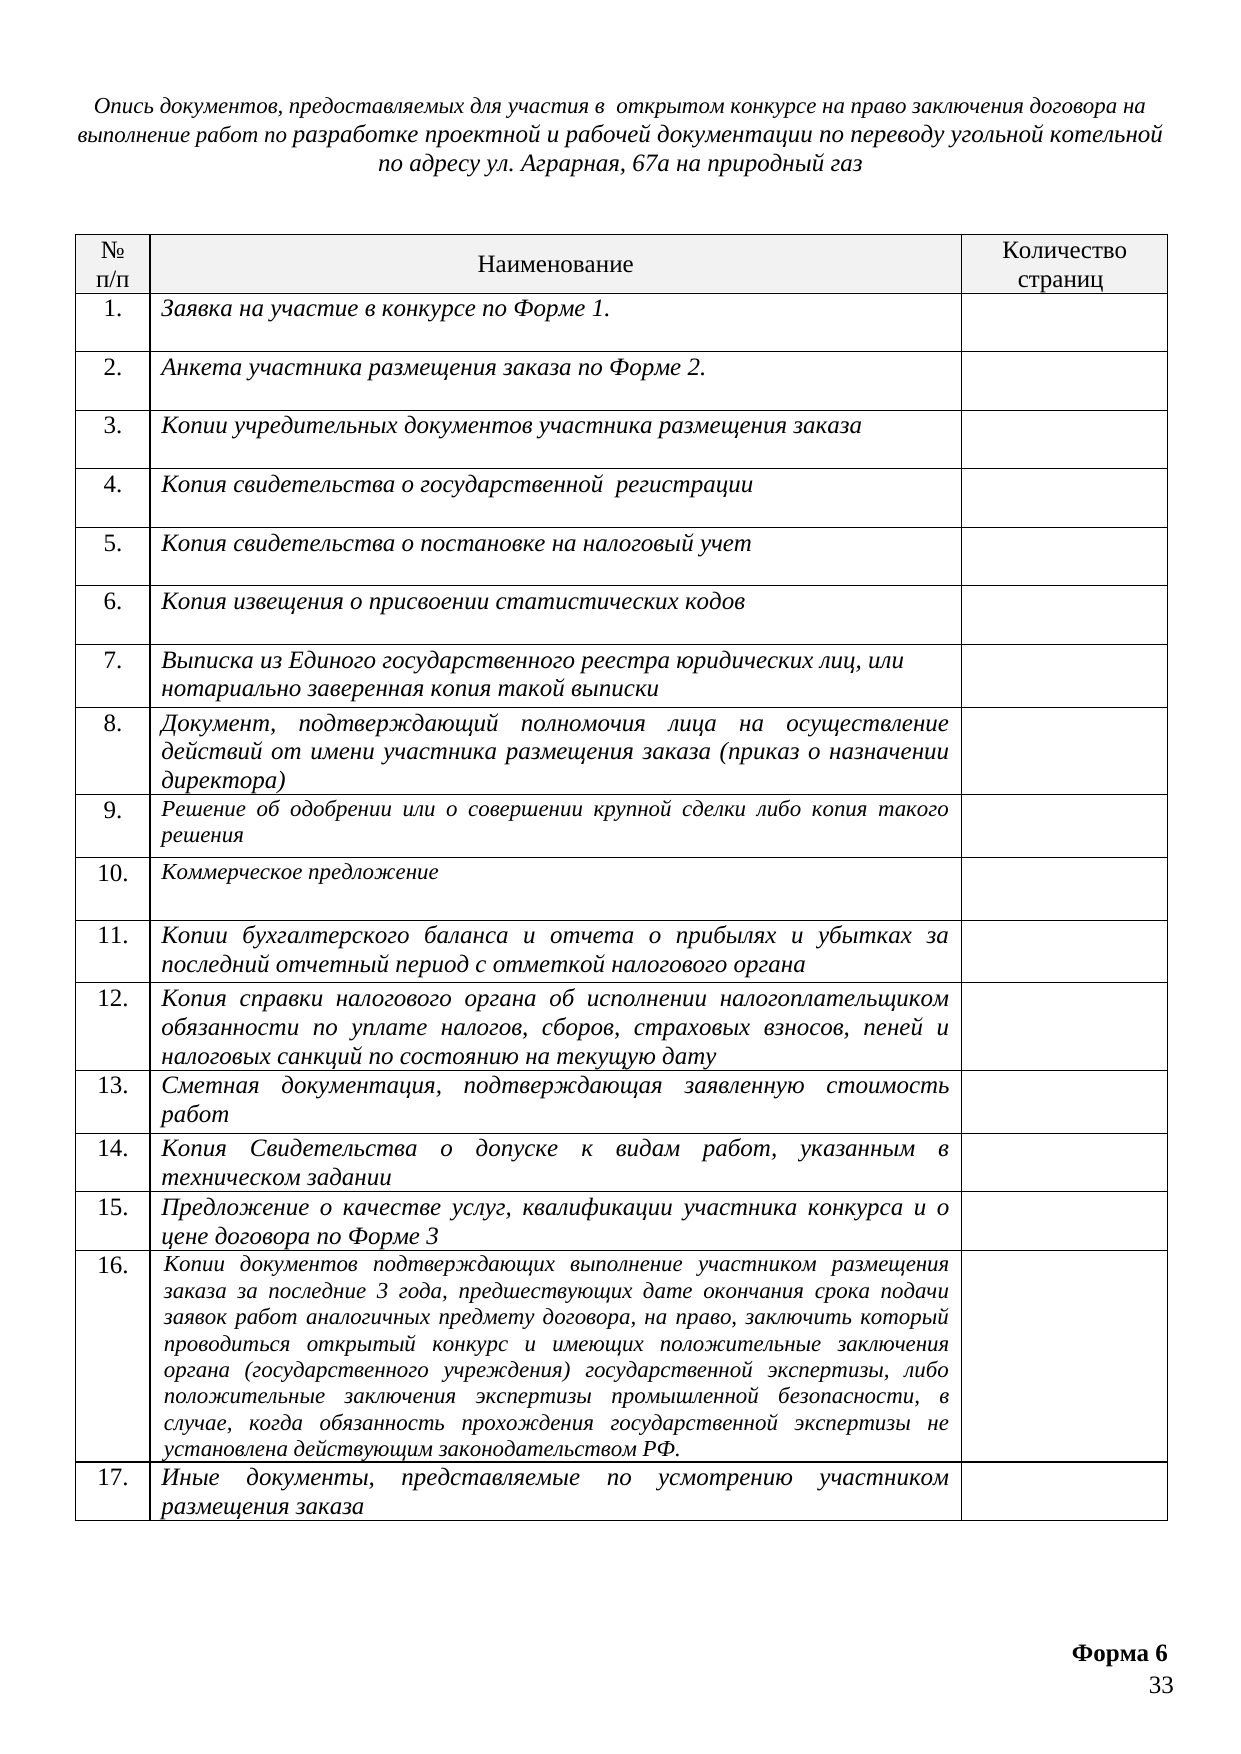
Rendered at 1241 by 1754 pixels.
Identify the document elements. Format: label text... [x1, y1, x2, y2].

table_header Количество страниц [962, 235, 1167, 292]
table_cell 7. [76, 645, 149, 707]
table_cell 3. [76, 411, 149, 468]
table_cell Коммерческое предложение [151, 858, 961, 919]
table_cell 4. [76, 469, 149, 527]
table_cell [962, 708, 1167, 794]
table_cell Сметная документация, подтверждающая заявленную стоимость работ [151, 1071, 961, 1132]
table_header Наименование [151, 235, 961, 292]
table_cell [962, 858, 1167, 919]
table_cell Копии документов подтверждающих выполнение участником размещения заказа за последние 3 года, предшествующих дате окончания срока подачи заявок работ аналогичных предмету договора, на право, заключить который проводиться открытый конкурс и имеющих положительные заключения органа (государственного учреждения) государственной экспертизы, либо положительные заключения экспертизы промышленной безопасности, в случае, когда обязанность прохождения государственной экспертизы не установлена действующим законодательством РФ. [151, 1251, 961, 1461]
table_header № п/п [76, 235, 149, 292]
table_cell [962, 294, 1167, 351]
table_cell 6. [76, 586, 149, 644]
table_cell 14. [76, 1134, 149, 1191]
table_cell Копия свидетельства о государственной регистрации [151, 469, 961, 527]
table_cell [962, 921, 1167, 982]
table_cell Копия свидетельства о постановке на налоговый учет [151, 528, 961, 585]
table_cell Копия справки налогового органа об исполнении налогоплательщиком обязанности по уплате налогов, сборов, страховых взносов, пеней и налоговых санкций по состоянию на текущую дату [151, 983, 961, 1069]
table_cell [962, 1071, 1167, 1132]
table_cell 5. [76, 528, 149, 585]
table_cell 10. [76, 858, 149, 919]
table_cell 12. [76, 983, 149, 1069]
table_cell [962, 645, 1167, 707]
table_cell Анкета участника размещения заказа по Форме 2. [151, 352, 961, 409]
table_cell [962, 586, 1167, 644]
table_cell [962, 469, 1167, 527]
table_cell [962, 1251, 1167, 1461]
table_cell Выписка из Единого государственного реестра юридических лиц, или нотариально заверенная копия такой выписки [151, 645, 961, 707]
text Форма 6 [19, 1638, 1168, 1667]
table_cell Предложение о качестве услуг, квалификации участника конкурса и о цене договора по Форме 3 [151, 1192, 961, 1249]
table_cell 8. [76, 708, 149, 794]
table_cell 11. [76, 921, 149, 982]
table_cell 17. [76, 1463, 149, 1520]
table_cell [962, 1134, 1167, 1191]
table_cell Документ, подтверждающий полномочия лица на осуществление действий от имени участника размещения заказа (приказ о назначении директора) [151, 708, 961, 794]
table_cell Копия извещения о присвоении статистических кодов [151, 586, 961, 644]
table_cell [962, 411, 1167, 468]
table_cell Решение об одобрении или о совершении крупной сделки либо копия такого решения [151, 795, 961, 857]
table_cell 2. [76, 352, 149, 409]
table_cell [962, 983, 1167, 1069]
table_cell 16. [76, 1251, 149, 1461]
table_cell 13. [76, 1071, 149, 1132]
text Опись документов, предоставляемых для участия в открытом конкурсе на право заключения договора на выполнение работ по разработке проектной и рабочей документации по переводу угольной котельной по адресу ул. Аграрная, 67а на природный газ [75, 93, 1165, 176]
table_cell 9. [76, 795, 149, 857]
table_cell [962, 1192, 1167, 1249]
table_cell Иные документы, представляемые по усмотрению участником размещения заказа [151, 1463, 961, 1520]
table_cell [962, 352, 1167, 409]
table_cell [962, 1463, 1167, 1520]
table_cell Копии бухгалтерского баланса и отчета о прибылях и убытках за последний отчетный период с отметкой налогового органа [151, 921, 961, 982]
table_cell [962, 795, 1167, 857]
table_cell 15. [76, 1192, 149, 1249]
table_cell Копии учредительных документов участника размещения заказа [151, 411, 961, 468]
table_cell Копия Свидетельства о допуске к видам работ, указанным в техническом задании [151, 1134, 961, 1191]
table_cell [962, 528, 1167, 585]
table_cell 1. [76, 294, 149, 351]
table_cell Заявка на участие в конкурсе по Форме 1. [151, 294, 961, 351]
